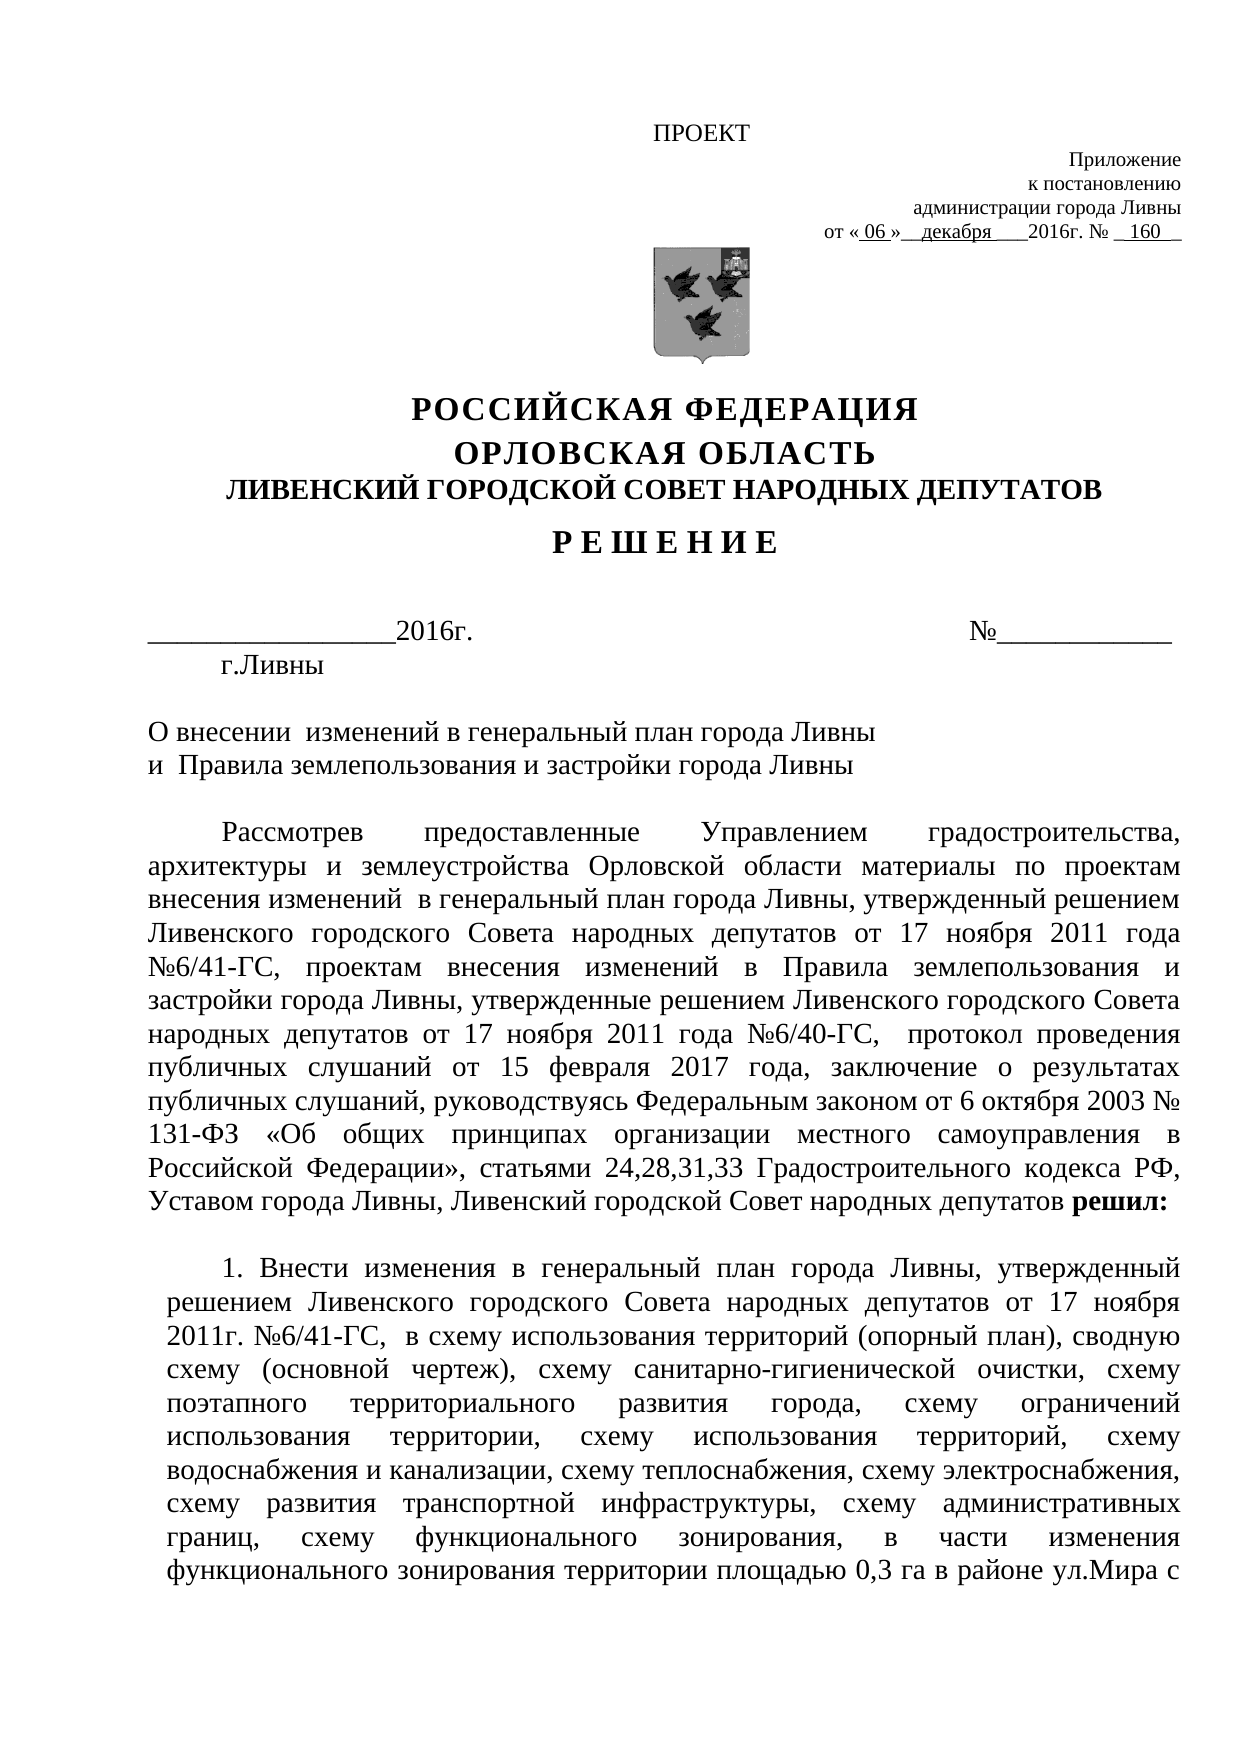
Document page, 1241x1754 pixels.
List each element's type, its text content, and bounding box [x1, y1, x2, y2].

text ПРОЕКТ [148, 118, 1181, 147]
text Р Е Ш Е Н И Е [148, 522, 1181, 561]
text Рассмотрев предоставленные Управлением градостроительства, архитектуры и землеустройства Орловской области материалы по проектам внесения изменений в генеральный план города Ливны, утвержденный решением Ливенского городского Совета народных депутатов от 17 ноября 2011 года №6/41-ГС, проектам внесения изменений в Правила землепользования и застройки города Ливны, утвержденные решением Ливенского городского Совета народных депутатов от 17 ноября 2011 года №6/40-ГС, протокол проведения публичных слушаний от 15 февраля 2017 года, заключение о результатах публичных слушаний, руководствуясь Федеральным законом от 6 октября 2003 № 131-ФЗ «Об общих принципах организации местного самоуправления в Российской Федерации», статьями 24,28,31,33 Градостроительного кодекса РФ, Уставом города Ливны, Ливенский городской Совет народных депутатов решил: [148, 814, 1181, 1217]
text от « 06 »__декабря ___2016г. № _ 160 _ [148, 219, 1181, 243]
text г.Ливны [148, 647, 1181, 680]
text ОРЛОВСКАЯ ОБЛАСТЬ [148, 434, 1181, 472]
text РОССИЙСКАЯ ФЕДЕРАЦИЯ [148, 389, 1181, 427]
text О внесении изменений в генеральный план города Ливны [148, 714, 1181, 747]
text к постановлению [148, 171, 1181, 195]
text и Правила землепользования и застройки города Ливны [148, 747, 1181, 781]
text администрации города Ливны [148, 195, 1181, 219]
picture [653, 243, 750, 364]
text ЛИВЕНСКИЙ ГОРОДСКОЙ СОВЕТ НАРОДНЫХ ДЕПУТАТОВ [148, 472, 1181, 506]
text _________________2016г. №____________ [148, 613, 1181, 647]
text Приложение [148, 147, 1181, 171]
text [166, 1251, 1181, 1586]
